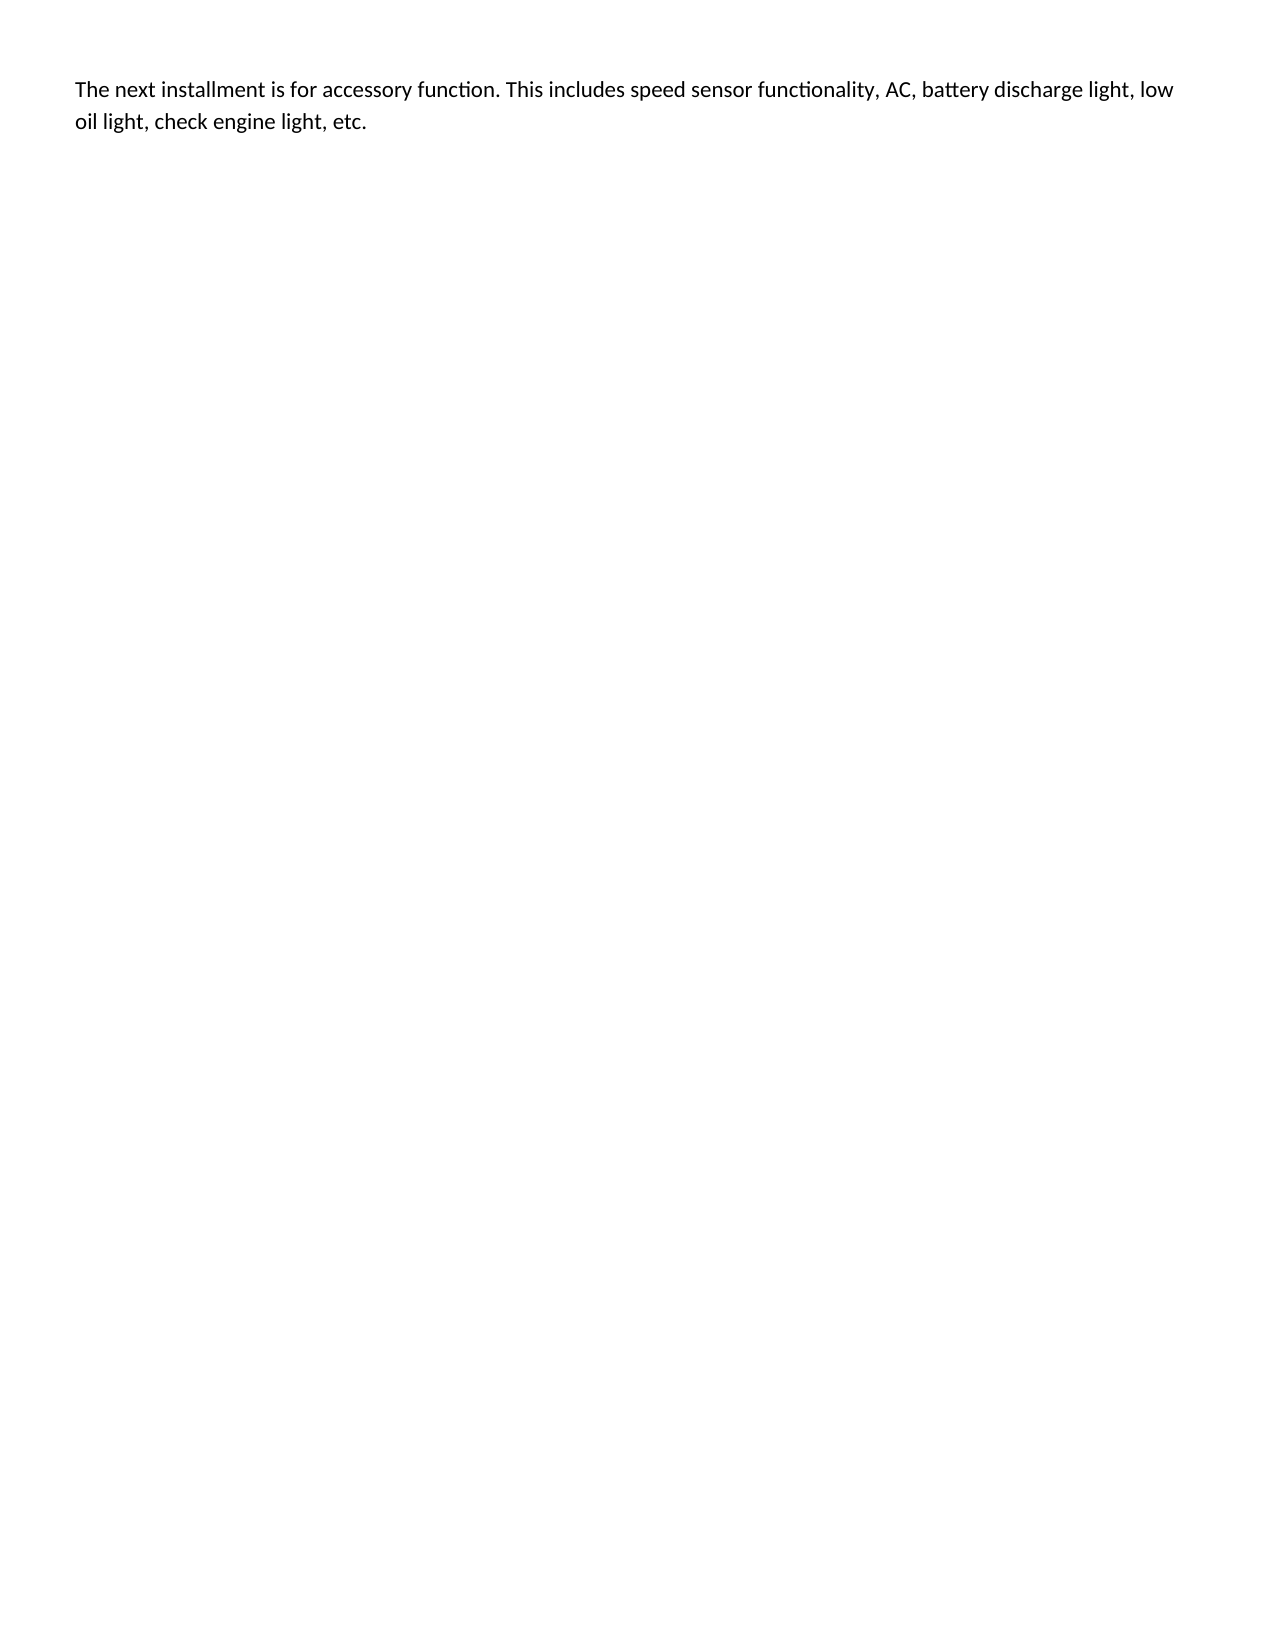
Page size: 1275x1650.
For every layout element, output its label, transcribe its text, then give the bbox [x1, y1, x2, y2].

text The next installment is for accessory function. This includes speed sensor functionality, AC, battery discharge light, low oil light, check engine light, etc. [75, 75, 1200, 135]
